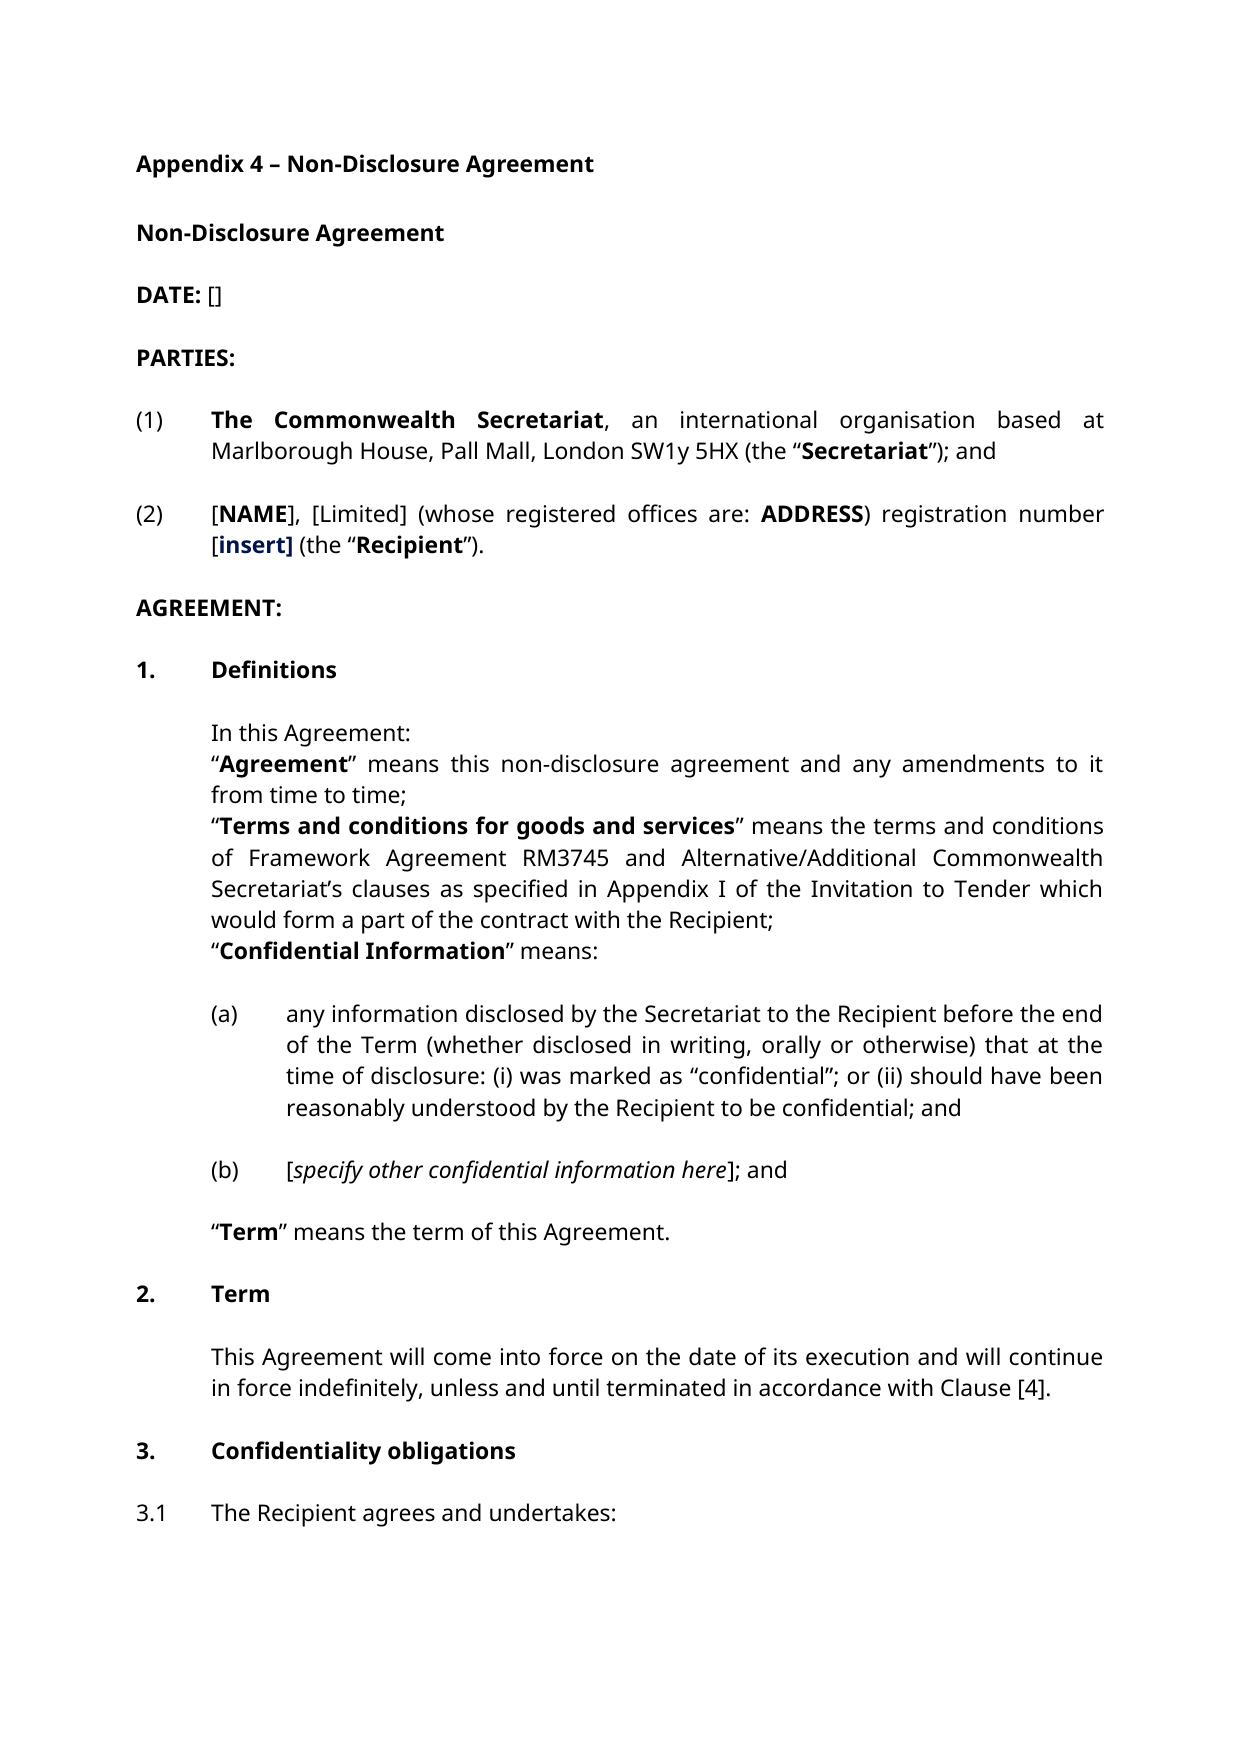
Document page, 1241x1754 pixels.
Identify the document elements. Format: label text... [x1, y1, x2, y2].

text 3. Confidentiality obligations [136, 1434, 1104, 1466]
text (2) [NAME], [Limited] (whose registered offices are: ADDRESS) registration number [insert] (the “Recipient”). [136, 498, 1104, 560]
text (a) any information disclosed by the Secretariat to the Recipient before the end of the Term (whether disclosed in writing, orally or otherwise) that at the time of disclosure: (i) was marked as “confidential”; or (ii) should have been reasonably understood by the Recipient to be confidential; and [211, 998, 1104, 1123]
text PARTIES: [136, 342, 1104, 373]
text “Confidential Information” means: [211, 935, 1104, 967]
text Non-Disclosure Agreement [136, 217, 1104, 248]
text DATE: [] [136, 279, 1104, 310]
text AGREEMENT: [136, 592, 1104, 623]
text In this Agreement: [136, 717, 1104, 748]
text “Term” means the term of this Agreement. [211, 1216, 1104, 1247]
text This Agreement will come into force on the date of its execution and will continue in force indefinitely, unless and until terminated in accordance with Clause [4]. [136, 1341, 1104, 1403]
text 1. Definitions [136, 654, 1104, 685]
text (1) The Commonwealth Secretariat, an international organisation based at Marlborough House, Pall Mall, London SW1y 5HX (the “Secretariat”); and [136, 404, 1104, 467]
text “Terms and conditions for goods and services” means the terms and conditions of Framework Agreement RM3745 and Alternative/Additional Commonwealth Secretariat’s clauses as specified in Appendix I of the Invitation to Tender which would form a part of the contract with the Recipient; [211, 810, 1104, 935]
text Appendix 4 – Non-Disclosure Agreement [136, 148, 1104, 179]
text (b) [specify other confidential information here]; and [211, 1154, 1104, 1216]
text “Agreement” means this non-disclosure agreement and any amendments to it from time to time; [211, 748, 1104, 810]
text 3.1 The Recipient agrees and undertakes: [136, 1497, 1104, 1528]
text 2. Term [136, 1278, 1104, 1309]
